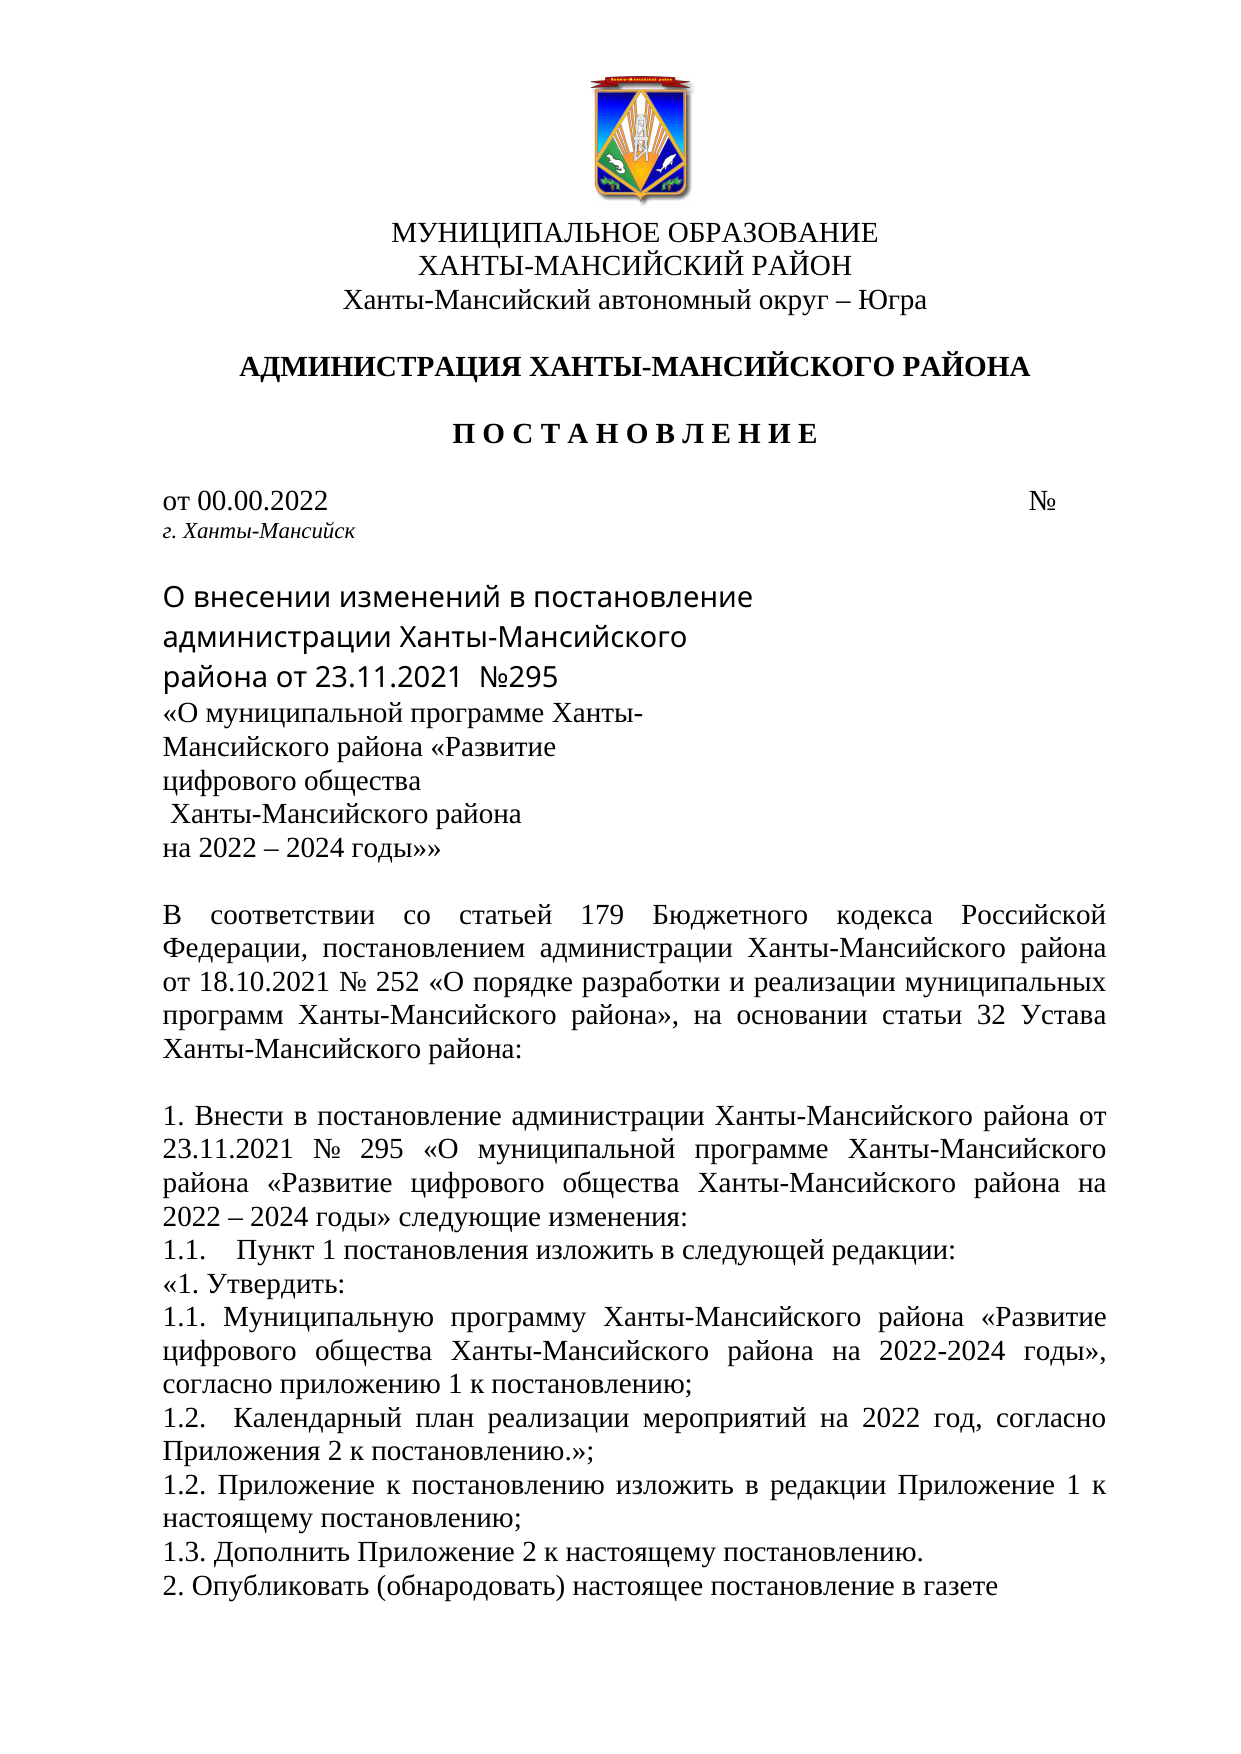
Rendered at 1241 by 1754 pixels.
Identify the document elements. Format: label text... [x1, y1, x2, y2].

text на 2022 – 2024 годы»» [162, 830, 1107, 863]
text района от 23.11.2021 №295 [162, 656, 1107, 696]
text П О С Т А Н О В Л Е Н И Е [162, 416, 1107, 449]
text АДМИНИСТРАЦИЯ ХАНТЫ-МАНСИЙСКОГО РАЙОНА [162, 349, 1107, 382]
text администрации Ханты-Мансийского [162, 616, 1107, 656]
text г. Ханты-Мансийск [162, 517, 1107, 543]
text 1.2. Приложение к постановлению изложить в редакции Приложение 1 к настоящему постановлению; [162, 1467, 1107, 1534]
text О внесении изменений в постановление [162, 577, 1107, 616]
text Ханты-Мансийского района [162, 796, 694, 830]
list Пункт 1 постановления изложить в следующей редакции: [162, 1232, 1107, 1266]
text 2. Опубликовать (обнародовать) настоящее постановление в газете [162, 1568, 1107, 1601]
text ХАНТЫ-МАНСИЙСКИЙ РАЙОН [162, 248, 1107, 282]
text МУНИЦИПАЛЬНОЕ ОБРАЗОВАНИЕ [162, 215, 1107, 248]
text 1.2. Календарный план реализации мероприятий на 2022 год, согласно Приложения 2 к постановлению.»; [162, 1400, 1107, 1467]
text от 00.00.2022 № [162, 483, 1107, 517]
text Ханты-Мансийский автономный округ – Югра [162, 282, 1107, 315]
text «1. Утвердить: [162, 1266, 1107, 1299]
text 1.3. Дополнить Приложение 2 к настоящему постановлению. [162, 1534, 1107, 1568]
text В соответствии со статьей 179 Бюджетного кодекса Российской Федерации, постановлением администрации Ханты-Мансийского района от 18.10.2021 № 252 «О порядке разработки и реализации муниципальных программ Ханты-Мансийского района», на основании статьи 32 Устава Ханты-Мансийского района: [162, 897, 1107, 1064]
text 1.1. Муниципальную программу Ханты-Мансийского района «Развитие цифрового общества Ханты-Мансийского района на 2022-2024 годы», согласно приложению 1 к постановлению; [162, 1299, 1107, 1400]
text 1. Внести в постановление администрации Ханты-Мансийского района от 23.11.2021 № 295 «О муниципальной программе Ханты-Мансийского района «Развитие цифрового общества Ханты-Мансийского района на 2022 – 2024 годы» следующие изменения: [162, 1098, 1107, 1232]
text «О муниципальной программе Ханты-Мансийского района «Развитие цифрового общества [162, 696, 694, 796]
